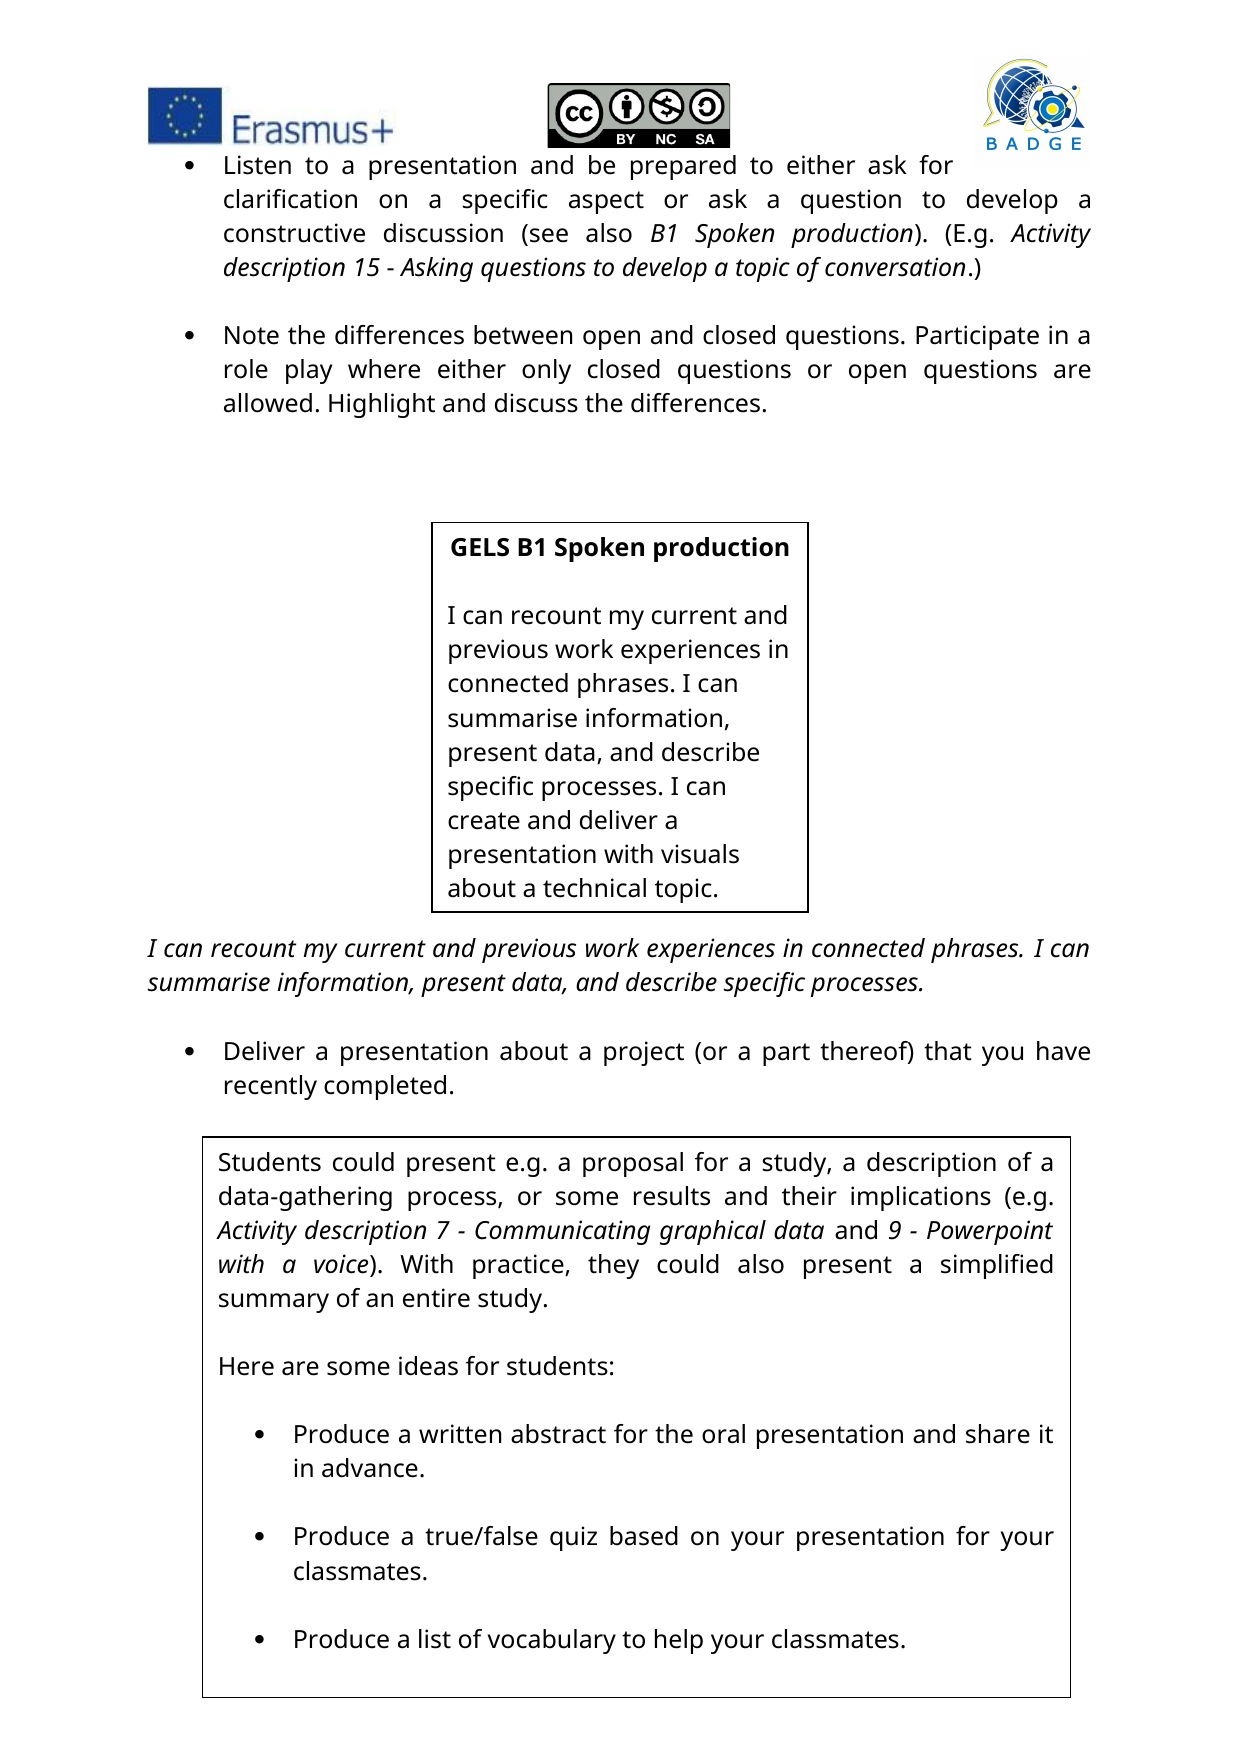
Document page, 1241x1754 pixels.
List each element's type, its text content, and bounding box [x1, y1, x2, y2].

picture [973, 51, 1093, 148]
list Deliver a presentation about a project (or a part thereof) that you have recently completed. [185, 1033, 1093, 1101]
picture [547, 83, 731, 148]
list Note the differences between open and closed questions. Participate in a role play where either only closed questions or open questions are allowed. Highlight and discuss the differences. [185, 318, 1093, 420]
picture [147, 86, 397, 146]
list Listen to a presentation and be prepared to either ask for clarification on a specific aspect or ask a question to develop a constructive discussion (see also B1 Spoken production). (E.g. Activity description 15 - Asking questions to develop a topic of conversation.) [185, 148, 1093, 284]
text I can recount my current and previous work experiences in connected phrases. I can summarise information, present data, and describe specific processes. [148, 931, 1093, 999]
